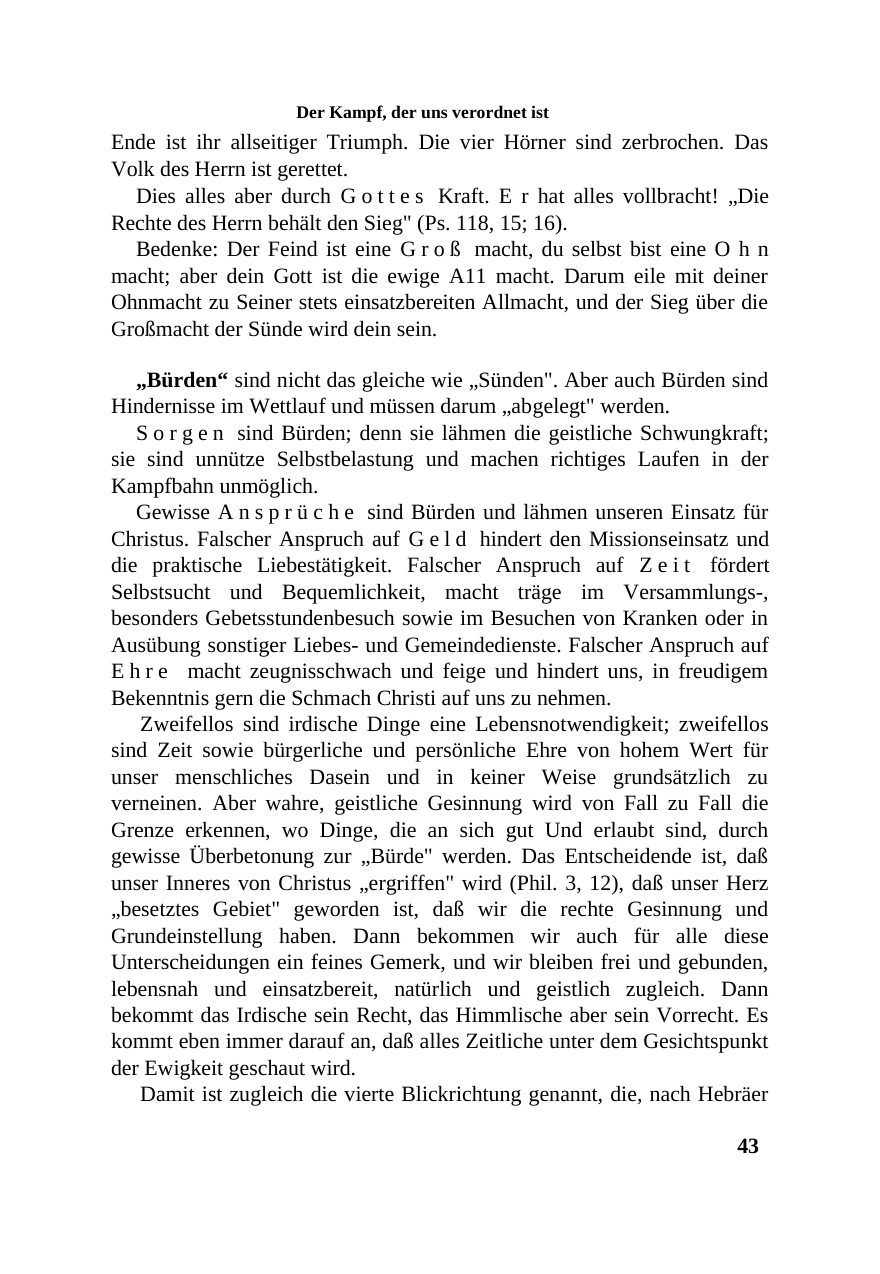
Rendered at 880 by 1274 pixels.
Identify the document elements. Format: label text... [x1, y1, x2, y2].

text Gewisse Ansprüche sind Bürden und lähmen unseren Einsatz für Christus. Falscher Anspruch auf Geld hindert den Missionseinsatz und die praktische Liebestätigkeit. Falscher Anspruch auf Zeit fördert Selbstsucht und Bequemlichkeit, macht träge im Versammlungs-, besonders Gebetsstundenbesuch sowie im Besuchen von Kranken oder in Ausübung sonstiger Liebes- und Gemeindedienste. Falscher Anspruch auf Ehre macht zeugnisschwach und feige und hindert uns, in freudigem Bekenntnis gern die Schmach Christi auf uns zu nehmen. [111, 499, 769, 710]
text Bedenke: Der Feind ist eine Groß macht, du selbst bist eine O h n macht; aber dein Gott ist die ewige A11 macht. Darum eile mit deiner Ohnmacht zu Seiner stets einsatzbereiten Allmacht, und der Sieg über die Großmacht der Sünde wird dein sein. [111, 236, 769, 341]
text Zweifellos sind irdische Dinge eine Lebensnotwendigkeit; zweifellos sind Zeit sowie bürgerliche und persönliche Ehre von hohem Wert für unser menschliches Dasein und in keiner Weise grundsätzlich zu verneinen. Aber wahre, geistliche Gesinnung wird von Fall zu Fall die Grenze erkennen, wo Dinge, die an sich gut Und erlaubt sind, durch gewisse Überbetonung zur „Bürde" werden. Das Entscheidende ist, daß unser Inneres von Christus „ergriffen" wird (Phil. 3, 12), daß unser Herz „besetztes Gebiet" geworden ist, daß wir die rechte Gesinnung und Grundeinstellung haben. Dann bekommen wir auch für alle diese Unterscheidungen ein feines Gemerk, und wir bleiben frei und gebunden, lebensnah und einsatzbereit, natürlich und geistlich zugleich. Dann bekommt das Irdische sein Recht, das Himmlische aber sein Vorrecht. Es kommt eben immer darauf an, daß alles Zeitliche unter dem Gesichtspunkt der Ewigkeit geschaut wird. [111, 710, 769, 1081]
text Dies alles aber durch Gottes Kraft. E r hat alles vollbracht! „Die Rechte des Herrn behält den Sieg" (Ps. 118, 15; 16). [111, 182, 769, 236]
text „Bürden“ sind nicht das gleiche wie „Sünden". Aber auch Bürden sind Hindernisse im Wettlauf und müssen darum „abgelegt" werden. [111, 366, 769, 419]
text Sorgen sind Bürden; denn sie lähmen die geistliche Schwungkraft; sie sind unnütze Selbstbelastung und machen richtiges Laufen in der Kampfbahn unmöglich. [111, 419, 769, 499]
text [111, 129, 769, 182]
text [111, 1081, 769, 1107]
